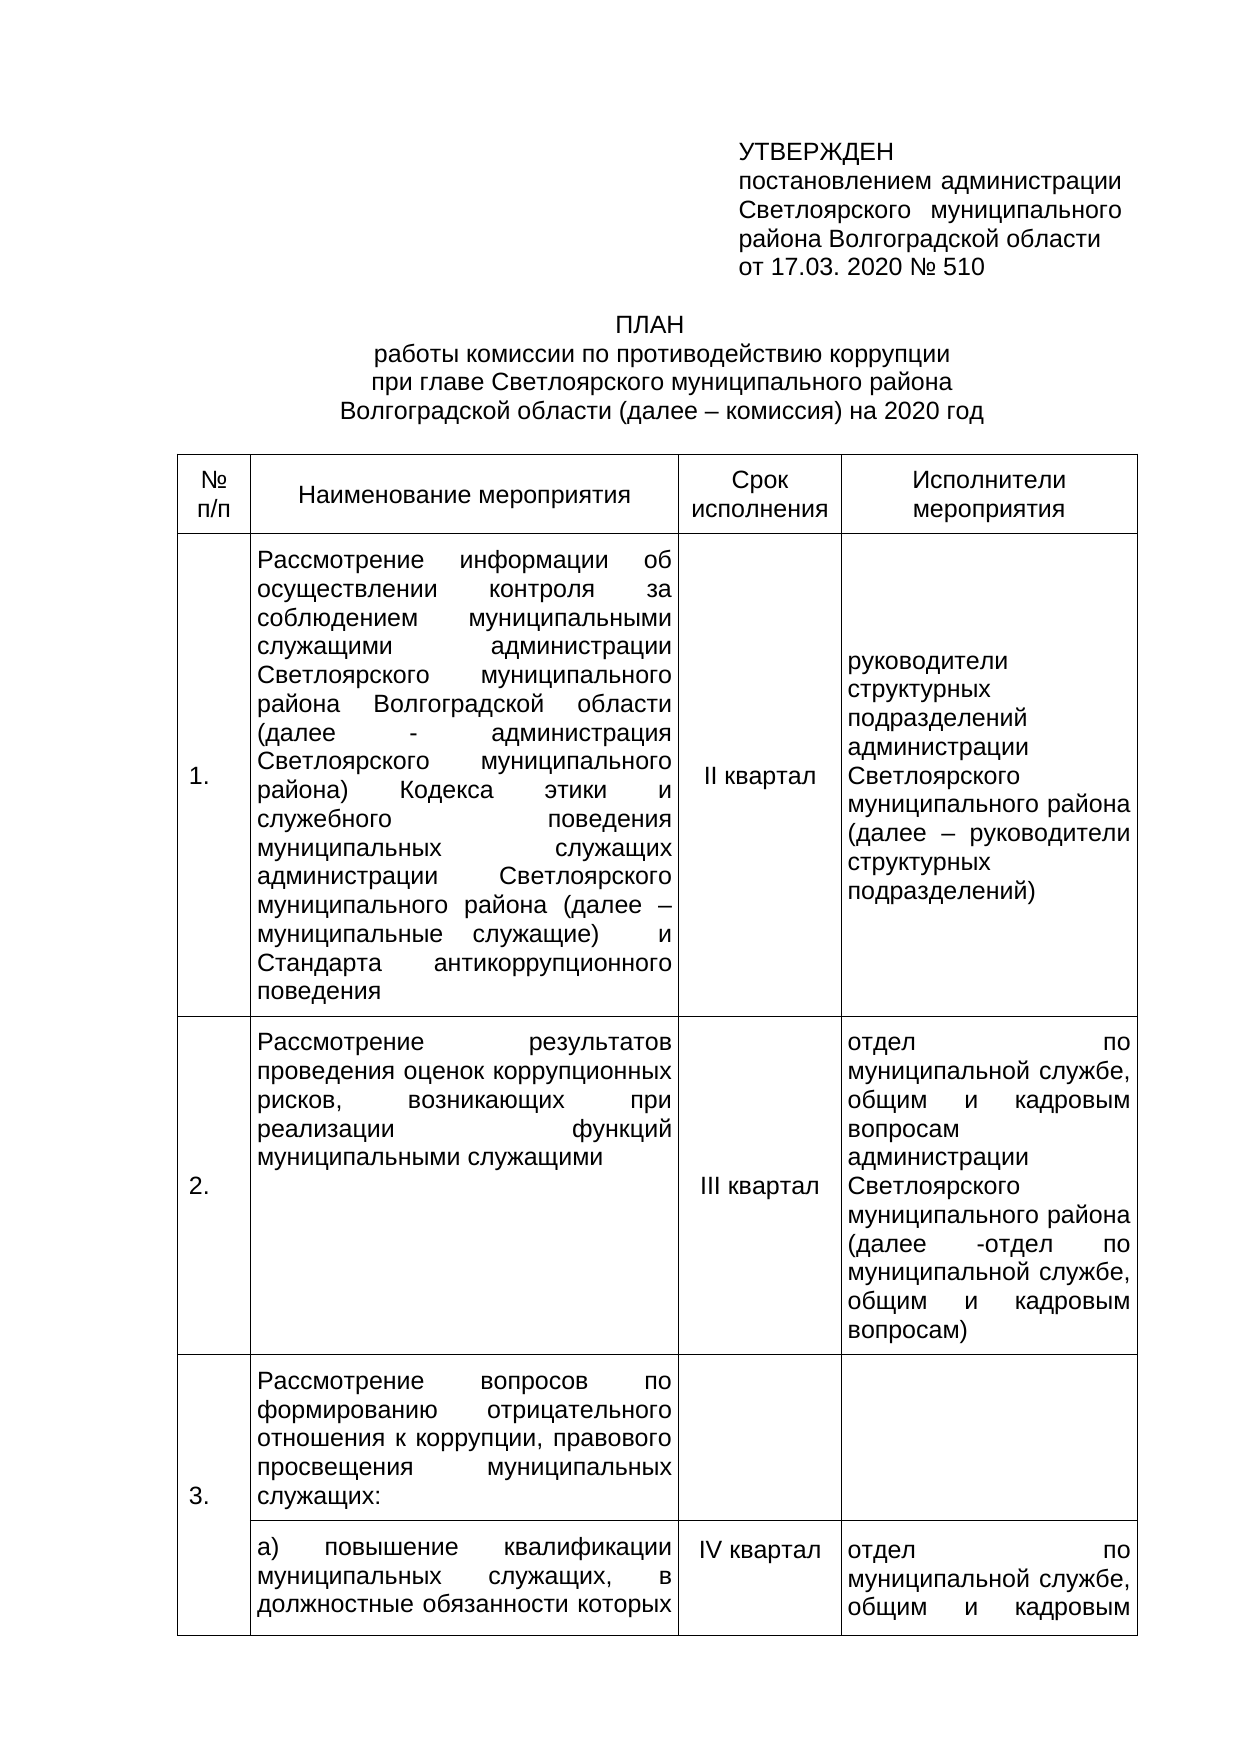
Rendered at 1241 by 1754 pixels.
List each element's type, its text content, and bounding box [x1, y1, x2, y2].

table_cell [178, 1355, 250, 1635]
text от 17.03. 2020 № 510 [738, 252, 1122, 281]
table_cell руководители структурных подразделений администрации Светлоярского муниципального района (далее – руководители структурных подразделений) [842, 534, 1137, 1016]
title ПЛАН [177, 310, 1122, 338]
table_cell отдел по муниципальной службе, общим и кадровым вопросам администрации Светлоярского муниципального района (далее -отдел по муниципальной службе, общим и кадровым вопросам) [842, 1017, 1137, 1354]
table_header № п/п [178, 455, 250, 533]
table_cell II квартал [679, 534, 841, 1016]
text при главе Светлоярского муниципального района [177, 367, 1122, 396]
table_cell [178, 534, 250, 1016]
table_header Исполнители мероприятия [842, 455, 1137, 533]
text работы комиссии по противодействию коррупции [177, 338, 1122, 367]
table_cell [679, 1355, 841, 1520]
table_cell [178, 1017, 250, 1354]
table_cell III квартал [679, 1017, 841, 1354]
table_cell [842, 1355, 1137, 1520]
table_cell Рассмотрение вопросов по формированию отрицательного отношения к коррупции, правового просвещения муниципальных служащих: [251, 1355, 678, 1520]
table_header Наименование мероприятия [251, 455, 678, 533]
table_cell Рассмотрение результатов проведения оценок коррупционных рисков, возникающих при реализации функций муниципальными служащими [251, 1017, 678, 1354]
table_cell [251, 1521, 678, 1635]
text УТВЕРЖДЕН [738, 137, 1122, 166]
text Волгоградской области (далее – комиссия) на 2020 год [177, 396, 1122, 425]
table_header Срок исполнения [679, 455, 841, 533]
table_cell IV квартал [679, 1521, 841, 1635]
table_cell Рассмотрение информации об осуществлении контроля за соблюдением муниципальными служащими администрации Светлоярского муниципального района Волгоградской области (далее - администрация Светлоярского муниципального района) Кодекса этики и служебного поведения муниципальных служащих администрации Светлоярского муниципального района (далее – муниципальные служащие) и Стандарта антикоррупционного поведения [251, 534, 678, 1016]
text постановлением администрации Светлоярского муниципального района Волгоградской области [738, 166, 1122, 252]
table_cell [842, 1521, 1137, 1635]
